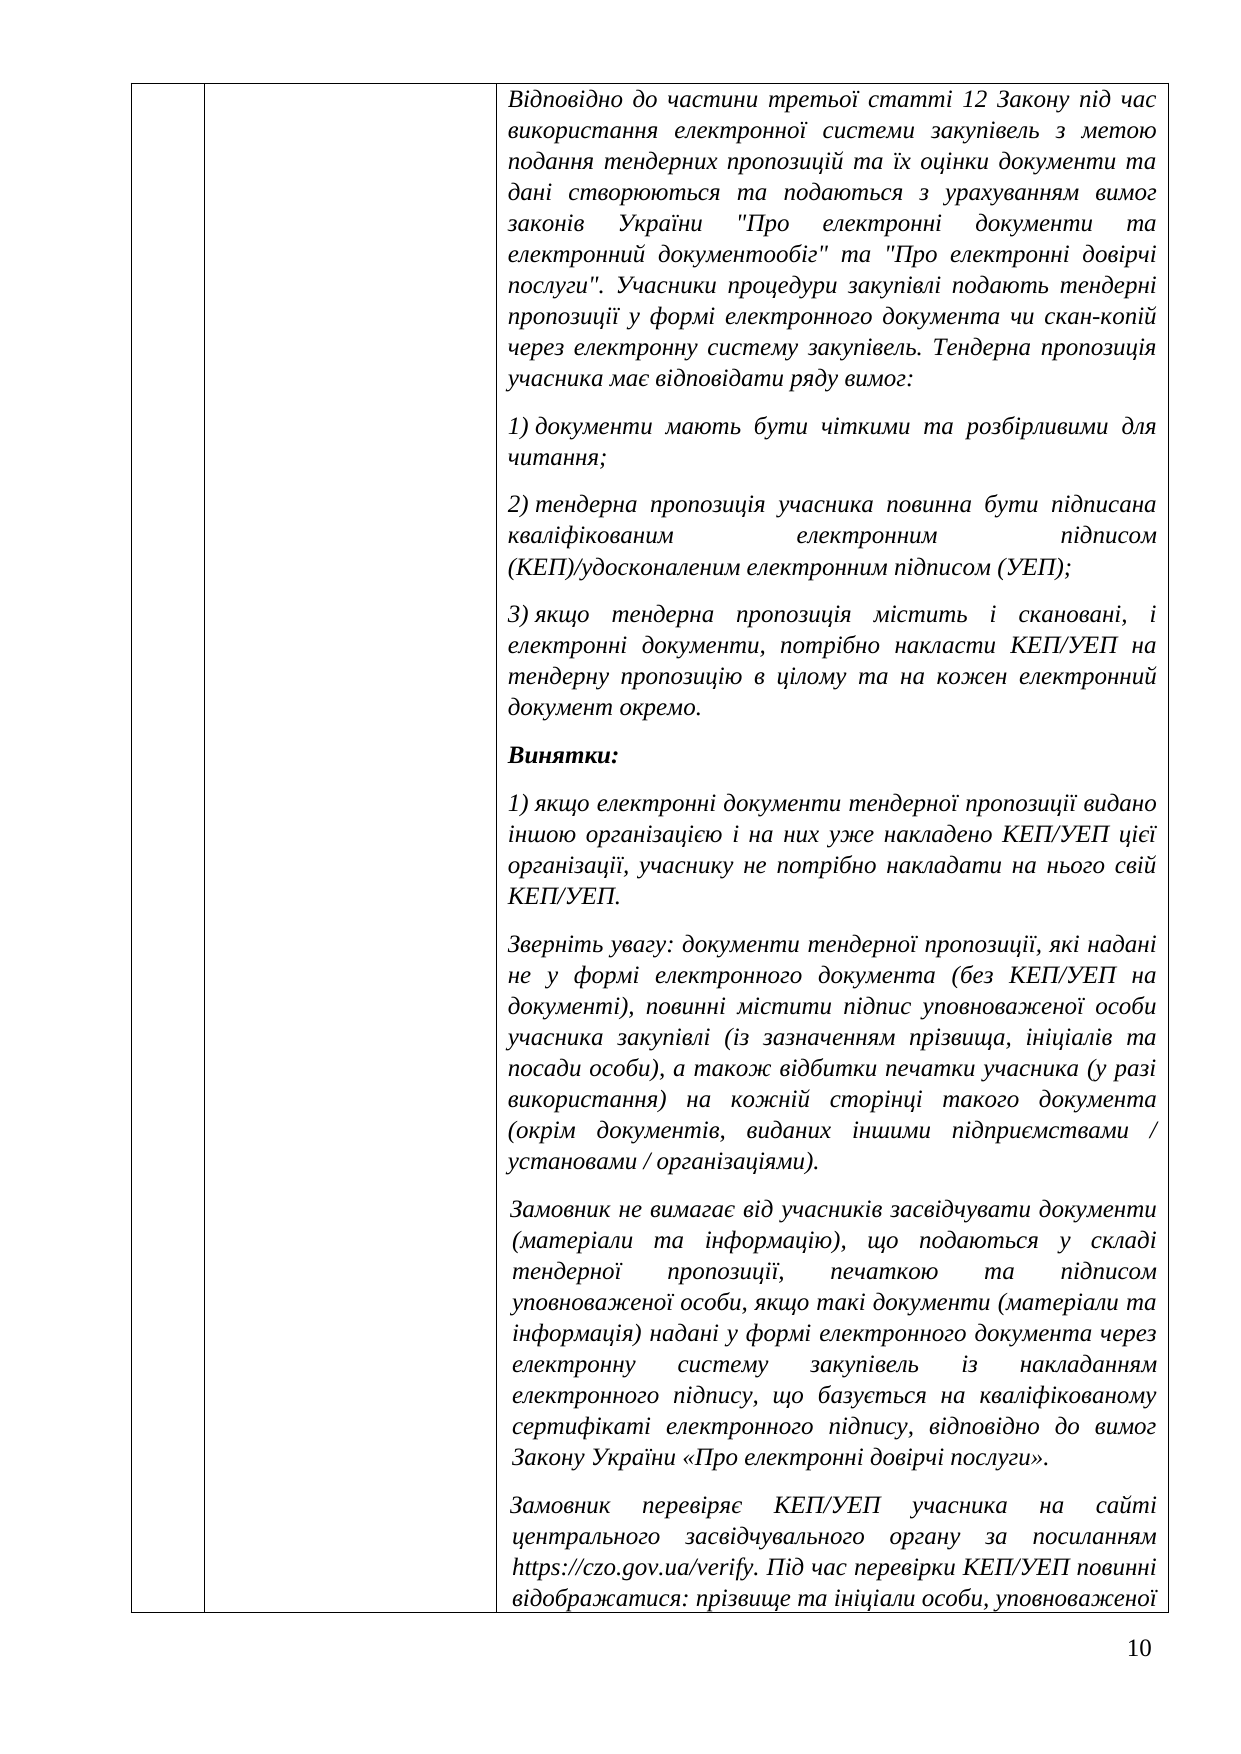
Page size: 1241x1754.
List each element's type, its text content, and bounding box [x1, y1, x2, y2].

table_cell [497, 84, 1168, 1612]
table_cell 1 [132, 84, 204, 1612]
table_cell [205, 84, 496, 1612]
